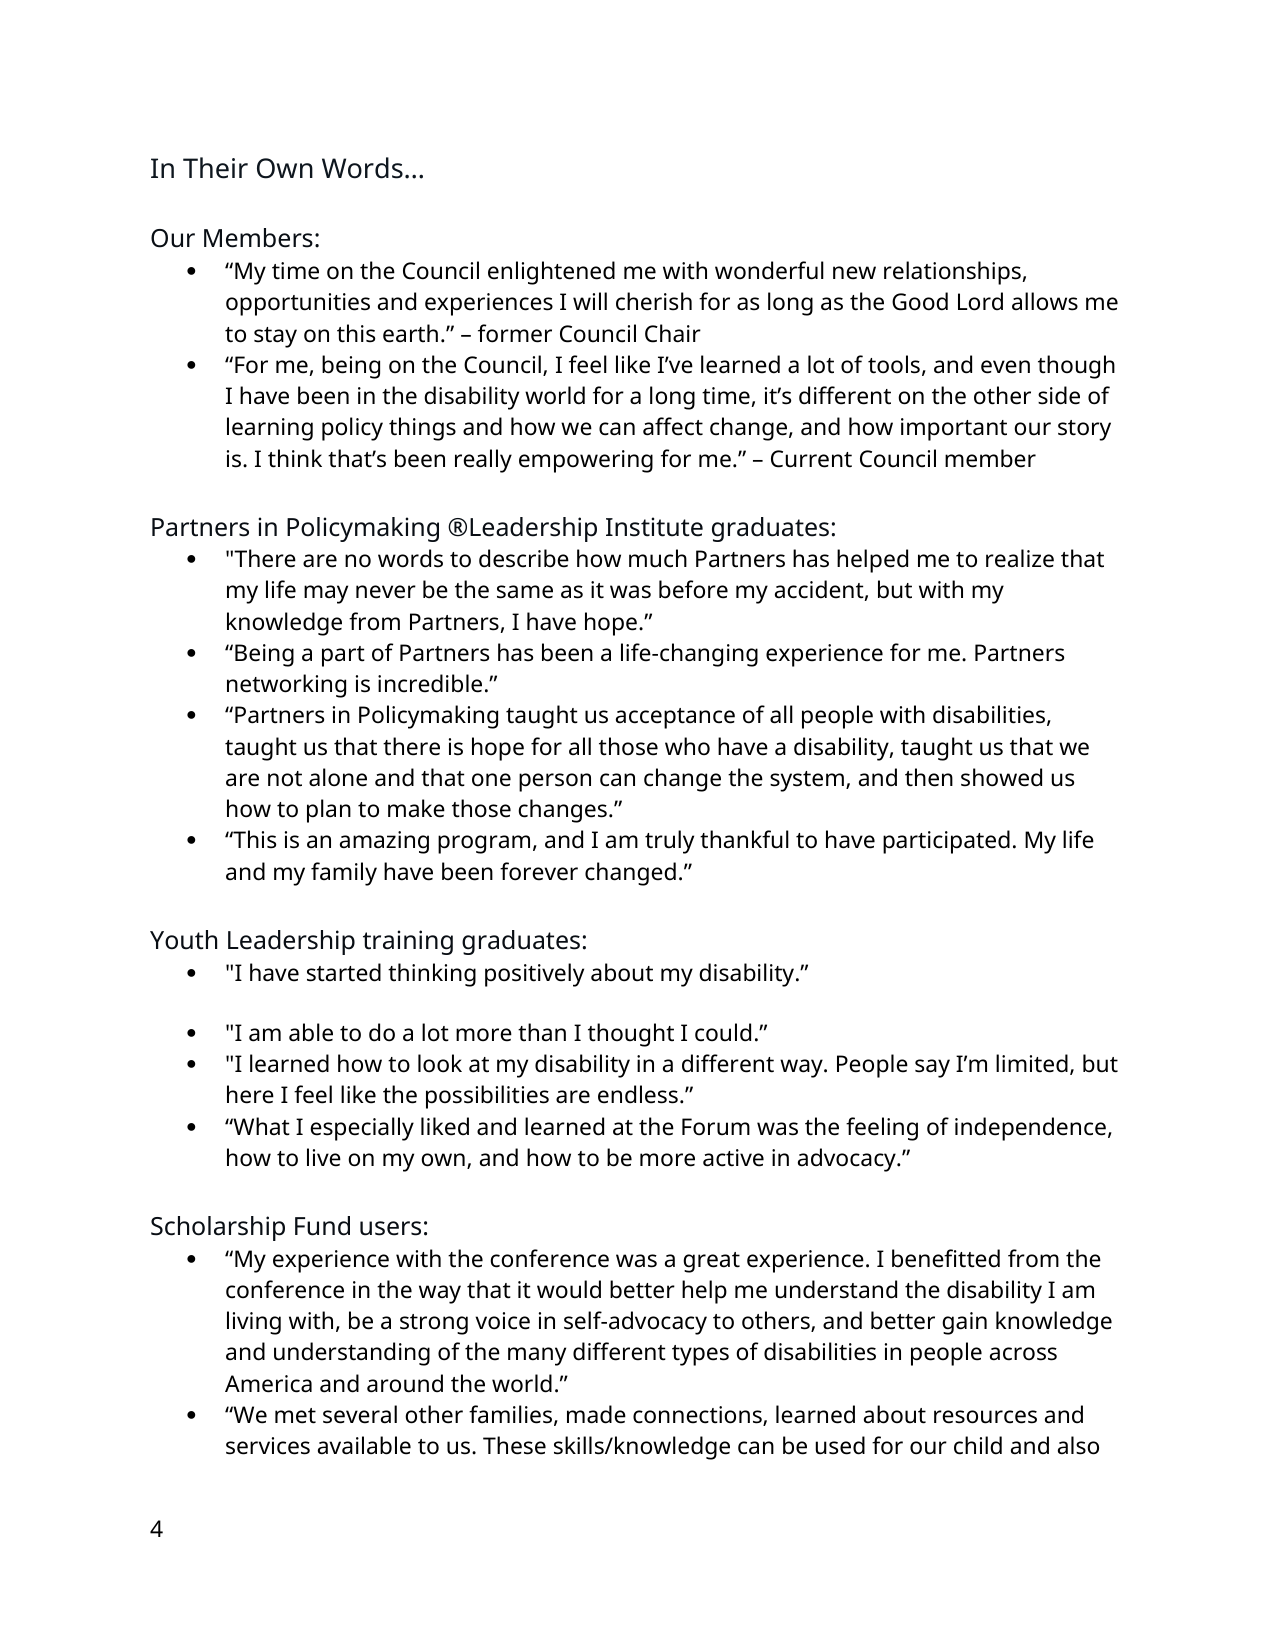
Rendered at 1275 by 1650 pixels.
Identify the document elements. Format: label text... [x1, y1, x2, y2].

list “My experience with the conference was a great experience. I benefitted from the conference in the way that it would better help me understand the disability I am living with, be a strong voice in self-advocacy to others, and better gain knowledge and understanding of the many different types of disabilities in people across America and around the world.” [187, 1243, 1125, 1399]
list “My time on the Council enlightened me with wonderful new relationships, opportunities and experiences I will cherish for as long as the Good Lord allows me to stay on this earth.” – former Council Chair [187, 255, 1125, 349]
subtitle Youth Leadership training graduates: [150, 922, 1125, 956]
subtitle Scholarship Fund users: [150, 1208, 1125, 1243]
list "I have started thinking positively about my disability.” [187, 956, 1125, 988]
list "I learned how to look at my disability in a different way. People say I’m limited, but here I feel like the possibilities are endless.” [187, 1048, 1125, 1111]
list “Being a part of Partners has been a life-changing experience for me. Partners networking is incredible.” [187, 637, 1125, 699]
list “This is an amazing program, and I am truly thankful to have participated. My life and my family have been forever changed.” [187, 824, 1125, 887]
list “What I especially liked and learned at the Forum was the feeling of independence, how to live on my own, and how to be more active in advocacy.” [187, 1111, 1125, 1173]
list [187, 1399, 1125, 1461]
list “Partners in Policymaking taught us acceptance of all people with disabilities, taught us that there is hope for all those who have a disability, taught us that we are not alone and that one person can change the system, and then showed us how to plan to make those changes.” [187, 699, 1125, 824]
subtitle In Their Own Words… [150, 150, 1125, 187]
list "There are no words to describe how much Partners has helped me to realize that my life may never be the same as it was before my accident, but with my knowledge from Partners, I have hope.” [187, 543, 1125, 637]
list “For me, being on the Council, I feel like I’ve learned a lot of tools, and even though I have been in the disability world for a long time, it’s different on the other side of learning policy things and how we can affect change, and how important our story is. I think that’s been really empowering for me.” – Current Council member [187, 349, 1125, 474]
subtitle Our Members: [150, 221, 1125, 255]
subtitle Partners in Policymaking ®Leadership Institute graduates: [150, 509, 1125, 543]
list "I am able to do a lot more than I thought I could.” [187, 1017, 1125, 1048]
